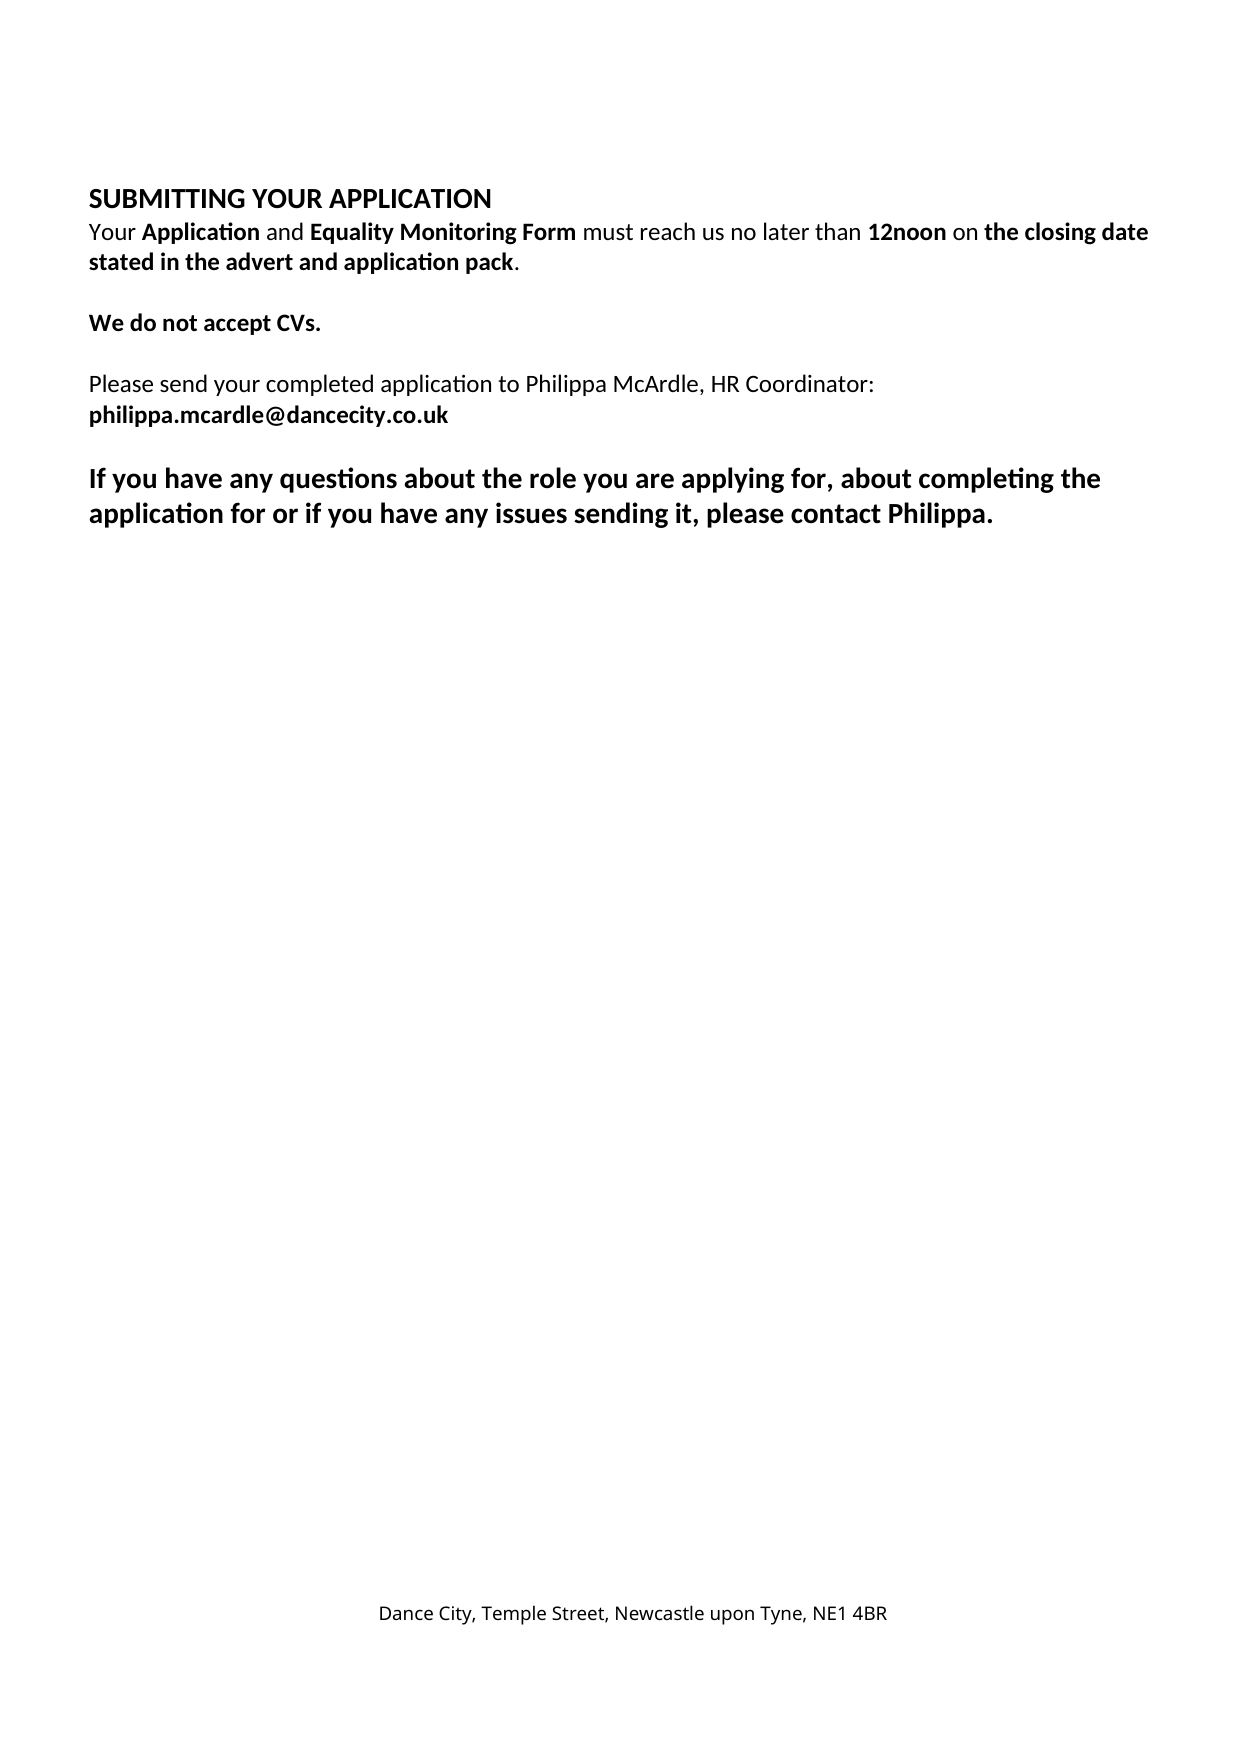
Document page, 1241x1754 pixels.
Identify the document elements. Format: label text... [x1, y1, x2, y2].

text If you have any questions about the role you are applying for, about completing the application for or if you have any issues sending it, please contact Philippa. [89, 460, 1177, 531]
text Please send your completed application to Philippa McArdle, HR Coordinator: philippa.mcardle@dancecity.co.uk [89, 368, 1177, 429]
text Your Application and Equality Monitoring Form must reach us no later than 12noon on the closing date stated in the advert and application pack. [89, 216, 1177, 277]
text We do not accept CVs. [89, 307, 1177, 338]
text SUBMITTING YOUR APPLICATION [89, 180, 1177, 216]
